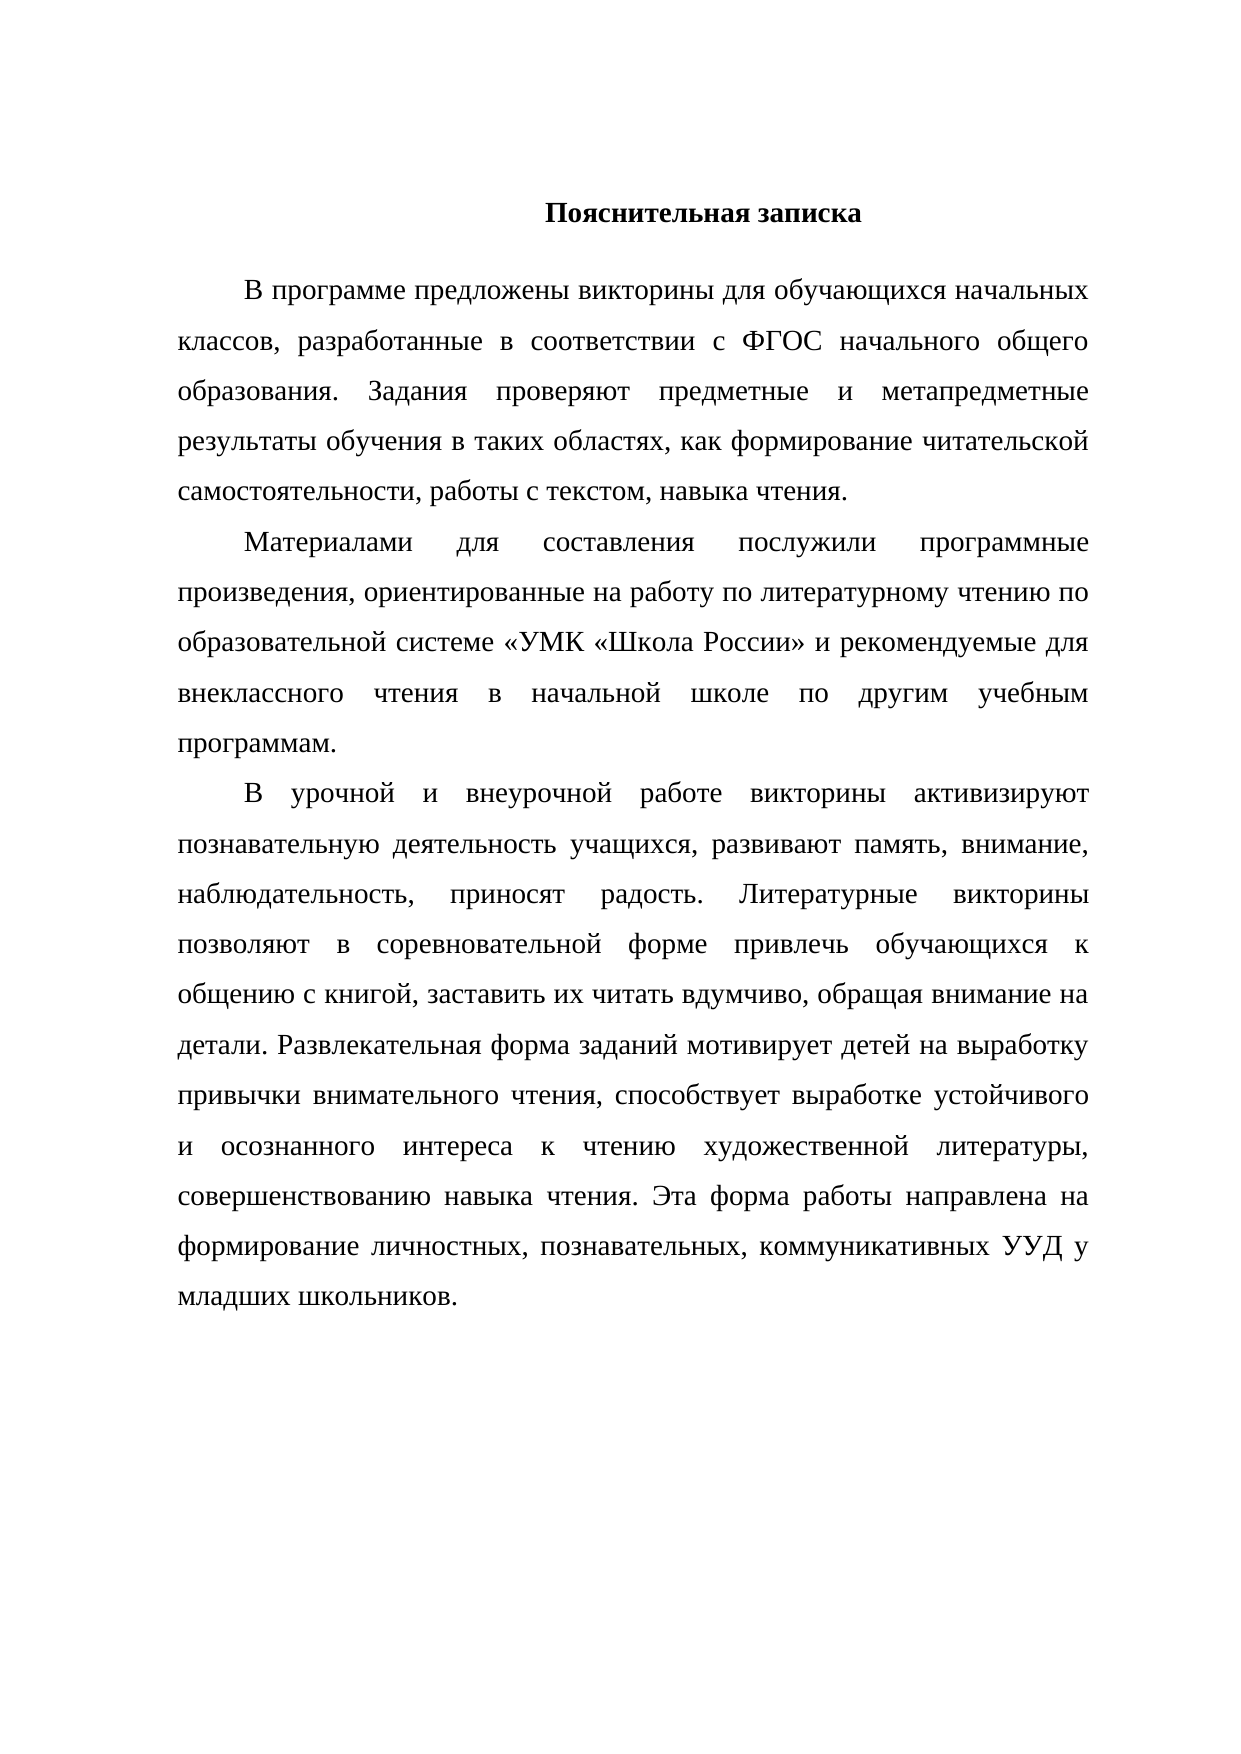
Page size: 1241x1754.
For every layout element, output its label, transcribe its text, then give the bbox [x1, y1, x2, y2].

text Материалами для составления послужили программные произведения, ориентированные на работу по литературному чтению по образовательной системе «УМК «Школа России» и рекомендуемые для внеклассного чтения в начальной школе по другим учебным программам. [177, 524, 1089, 759]
text В программе предложены викторины для обучающихся начальных классов, разработанные в соответствии с ФГОС начального общего образования. Задания проверяют предметные и метапредметные результаты обучения в таких областях, как формирование читательской самостоятельности, работы с текстом, навыка чтения. [177, 272, 1089, 507]
text Пояснительная записка [244, 195, 1089, 229]
text В урочной и внеурочной работе викторины активизируют познавательную деятельность учащихся, развивают память, внимание, наблюдательность, приносят радость. Литературные викторины позволяют в соревновательной форме привлечь обучающихся к общению с книгой, заставить их читать вдумчиво, обращая внимание на детали. Развлекательная форма заданий мотивирует детей на выработку привычки внимательного чтения, способствует выработке устойчивого и осознанного интереса к чтению художественной литературы, совершенствованию навыка чтения. Эта форма работы направлена на формирование личностных, познавательных, коммуникативных УУД у младших школьников. [177, 775, 1089, 1312]
